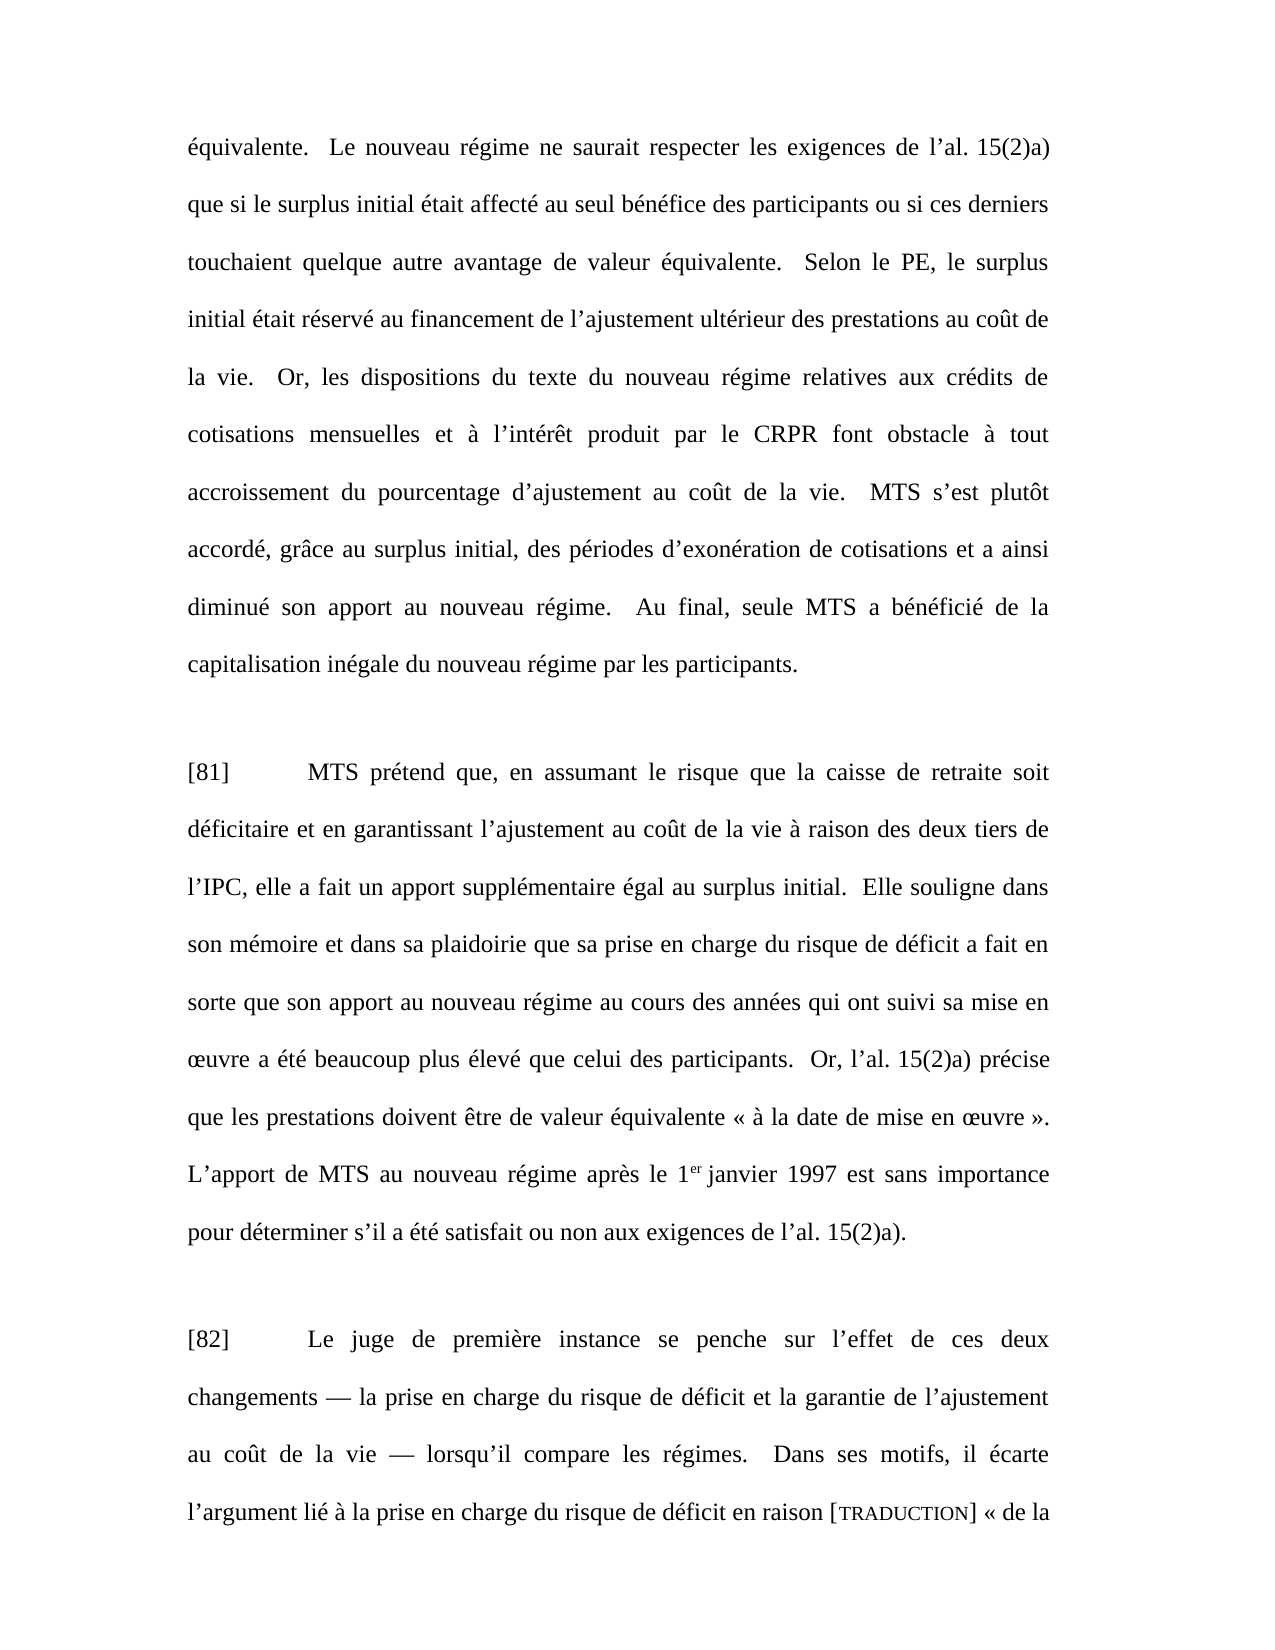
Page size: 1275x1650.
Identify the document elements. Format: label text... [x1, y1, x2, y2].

text MTS prétend que, en assumant le risque que la caisse de retraite soit déficitaire et en garantissant l’ajustement au coût de la vie à raison des deux tiers de l’IPC, elle a fait un apport supplémentaire égal au surplus initial. Elle souligne dans son mémoire et dans sa plaidoirie que sa prise en charge du risque de déficit a fait en sorte que son apport au nouveau régime au cours des années qui ont suivi sa mise en œuvre a été beaucoup plus élevé que celui des participants. Or, l’al. 15(2)a) précise que les prestations doivent être de valeur équivalente « à la date de mise en œuvre ». L’apport de MTS au nouveau régime après le 1er janvier 1997 est sans importance pour déterminer s’il a été satisfait ou non aux exigences de l’al. 15(2)a). [187, 757, 1050, 1246]
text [187, 1324, 1050, 1526]
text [187, 132, 1050, 678]
